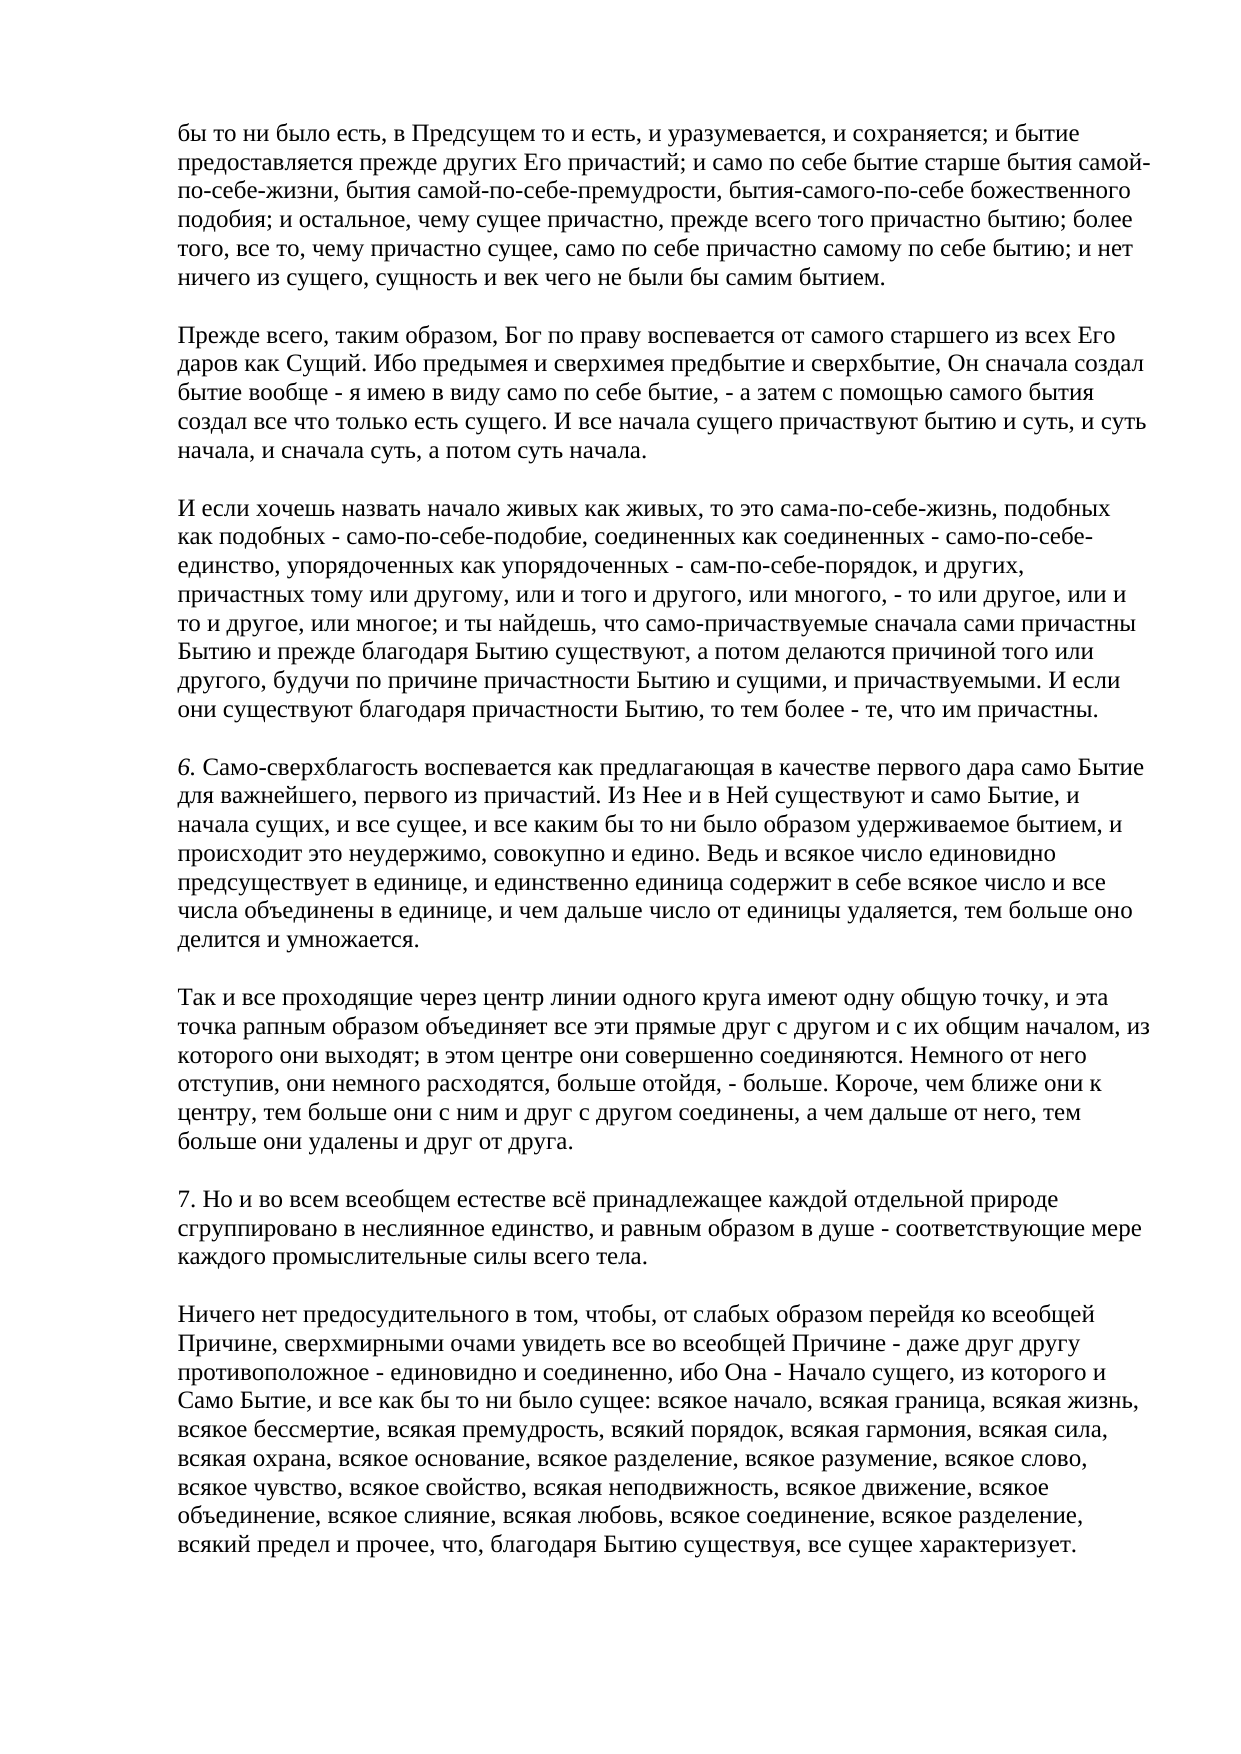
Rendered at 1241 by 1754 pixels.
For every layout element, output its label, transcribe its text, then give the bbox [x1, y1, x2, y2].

text Так и все проходящие через центр линии одного круга имеют одну общую точку, и эта точка рапным образом объединяет все эти прямые друг с другом и с их общим началом, из которого они выходят; в этом центре они совершенно соединяются. Немного от него отступив, они немного расходятся, больше отойдя, - больше. Короче, чем ближе они к центру, тем больше они с ним и друг с другом соединены, а чем дальше от него, тем больше они удалены и друг от друга. [177, 982, 1152, 1155]
text 6. Само-сверхблагость воспевается как предлагающая в качестве первого дара само Бытие для важнейшего, первого из причастий. Из Нее и в Ней существуют и само Бытие, и начала сущих, и все сущее, и все каким бы то ни было образом удерживаемое бытием, и происходит это неудержимо, совокупно и едино. Ведь и всякое число единовидно предсуществует в единице, и единственно единица содержит в себе всякое число и все числа объединены в единице, и чем дальше число от единицы удаляется, тем больше оно делится и умножается. [177, 752, 1152, 953]
text 7. Но и во всем всеобщем естестве всё принадлежащее каждой отдельной природе сгруппировано в неслиянное единство, и равным образом в душе - соответствующие мере каждого промыслительные силы всего тела. [177, 1184, 1152, 1270]
text Ничего нет предосудительного в том, чтобы, от слабых образом перейдя ко всеобщей Причине, сверхмирными очами увидеть все во всеобщей Причине - даже друг другу противоположное - единовидно и соединенно, ибо Она - Начало сущего, из которого и Само Бытие, и все как бы то ни было сущее: всякое начало, всякая граница, всякая жизнь, всякое бессмертие, всякая премудрость, всякий порядок, всякая гармония, всякая сила, всякая охрана, всякое основание, всякое разделение, всякое разумение, всякое слово, всякое чувство, всякое свойство, всякая неподвижность, всякое движение, всякое объединение, всякое слияние, всякая любовь, всякое соединение, всякое разделение, всякий предел и прочее, что, благодаря Бытию существуя, все сущее характеризует. [177, 1299, 1152, 1558]
text Прежде всего, таким образом, Бог по праву воспевается от самого старшего из всех Его даров как Сущий. Ибо предымея и сверхимея предбытие и сверхбытие, Он сначала создал бытие вообще - я имею в виду само по себе бытие, - а затем с помощью самого бытия создал все что только есть сущего. И все начала сущего причаствуют бытию и суть, и суть начала, и сначала суть, а потом суть начала. [177, 320, 1152, 463]
text И если хочешь назвать начало живых как живых, то это сама-по-себе-жизнь, подобных как подобных - само-по-себе-подобие, соединенных как соединенных - само-по-себе-единство, упорядоченных как упорядоченных - сам-по-себе-порядок, и других, причастных тому или другому, или и того и другого, или многого, - то или другое, или и то и другое, или многое; и ты найдешь, что само-причаствуемые сначала сами причастны Бытию и прежде благодаря Бытию существуют, а потом делаются причиной того или другого, будучи по причине причастности Бытию и сущими, и причаствуемыми. И если они существуют благодаря причастности Бытию, то тем более - те, что им причастны. [177, 493, 1152, 723]
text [177, 118, 1152, 291]
